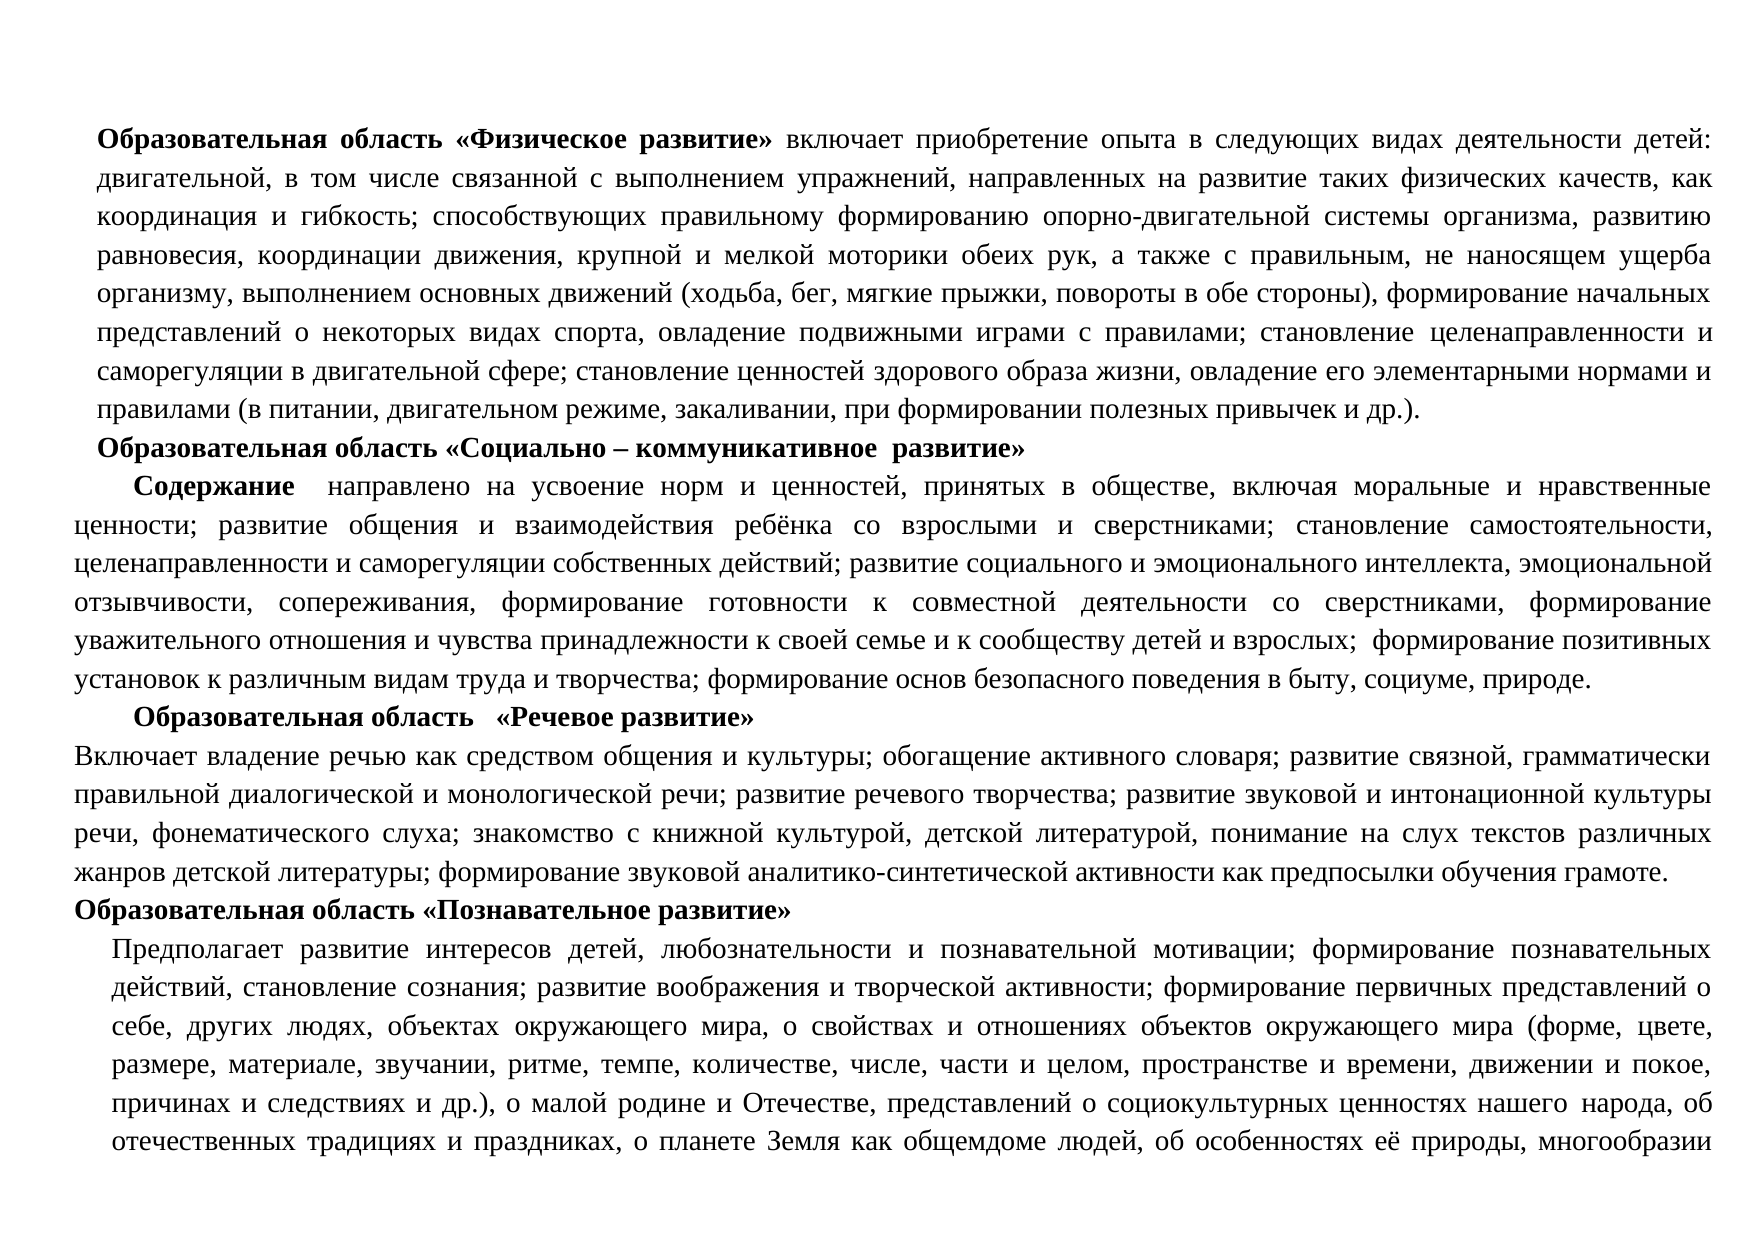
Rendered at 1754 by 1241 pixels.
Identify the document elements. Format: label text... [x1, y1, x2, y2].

text Образовательная область «Познавательное развитие» [74, 892, 1713, 926]
list Образовательная область «Социально – коммуникативное развитие» [97, 430, 1713, 463]
text Содержание направлено на усвоение норм и ценностей, принятых в обществе, включая моральные и нравственные ценности; развитие общения и взаимодействия ребёнка со взрослыми и сверстниками; становление самостоятельности, целенаправленности и саморегуляции собственных действий; развитие социального и эмоционального интеллекта, эмоциональной отзывчивости, сопереживания, формирование готовности к совместной деятельности со сверстниками, формирование уважительного отношения и чувства принадлежности к своей семье и к сообществу детей и взрослых; формирование позитивных установок к различным видам труда и творчества; формирование основ безопасного поведения в быту, социуме, природе. [74, 468, 1713, 694]
list Образовательная область «Физическое развитие» включает приобретение опыта в следующих видах деятельности детей: двигательной, в том числе связанной с выполнением упражнений, направленных на развитие таких физических качеств, как координация и гибкость; способствующих правильному формированию опорно-двигательной системы организма, развитию равновесия, координации движения, крупной и мелкой моторики обеих рук, а также с правильным, не наносящем ущерба организму, выполнением основных движений (ходьба, бег, мягкие прыжки, повороты в обе стороны), формирование начальных представлений о некоторых видах спорта, овладение подвижными играми с правилами; становление целенаправленности и саморегуляции в двигательной сфере; становление ценностей здорового образа жизни, овладение его элементарными нормами и правилами (в питании, двигательном режиме, закаливании, при формировании полезных привычек и др.). [97, 121, 1713, 425]
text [111, 931, 1713, 1157]
text Включает владение речью как средством общения и культуры; обогащение активного словаря; развитие связной, грамматически правильной диалогической и монологической речи; развитие речевого творчества; развитие звуковой и интонационной культуры речи, фонематического слуха; знакомство с книжной культурой, детской литературой, понимание на слух текстов различных жанров детской литературы; формирование звуковой аналитико-синтетической активности как предпосылки обучения грамоте. [74, 738, 1713, 887]
text Образовательная область «Речевое развитие» [74, 699, 1713, 733]
